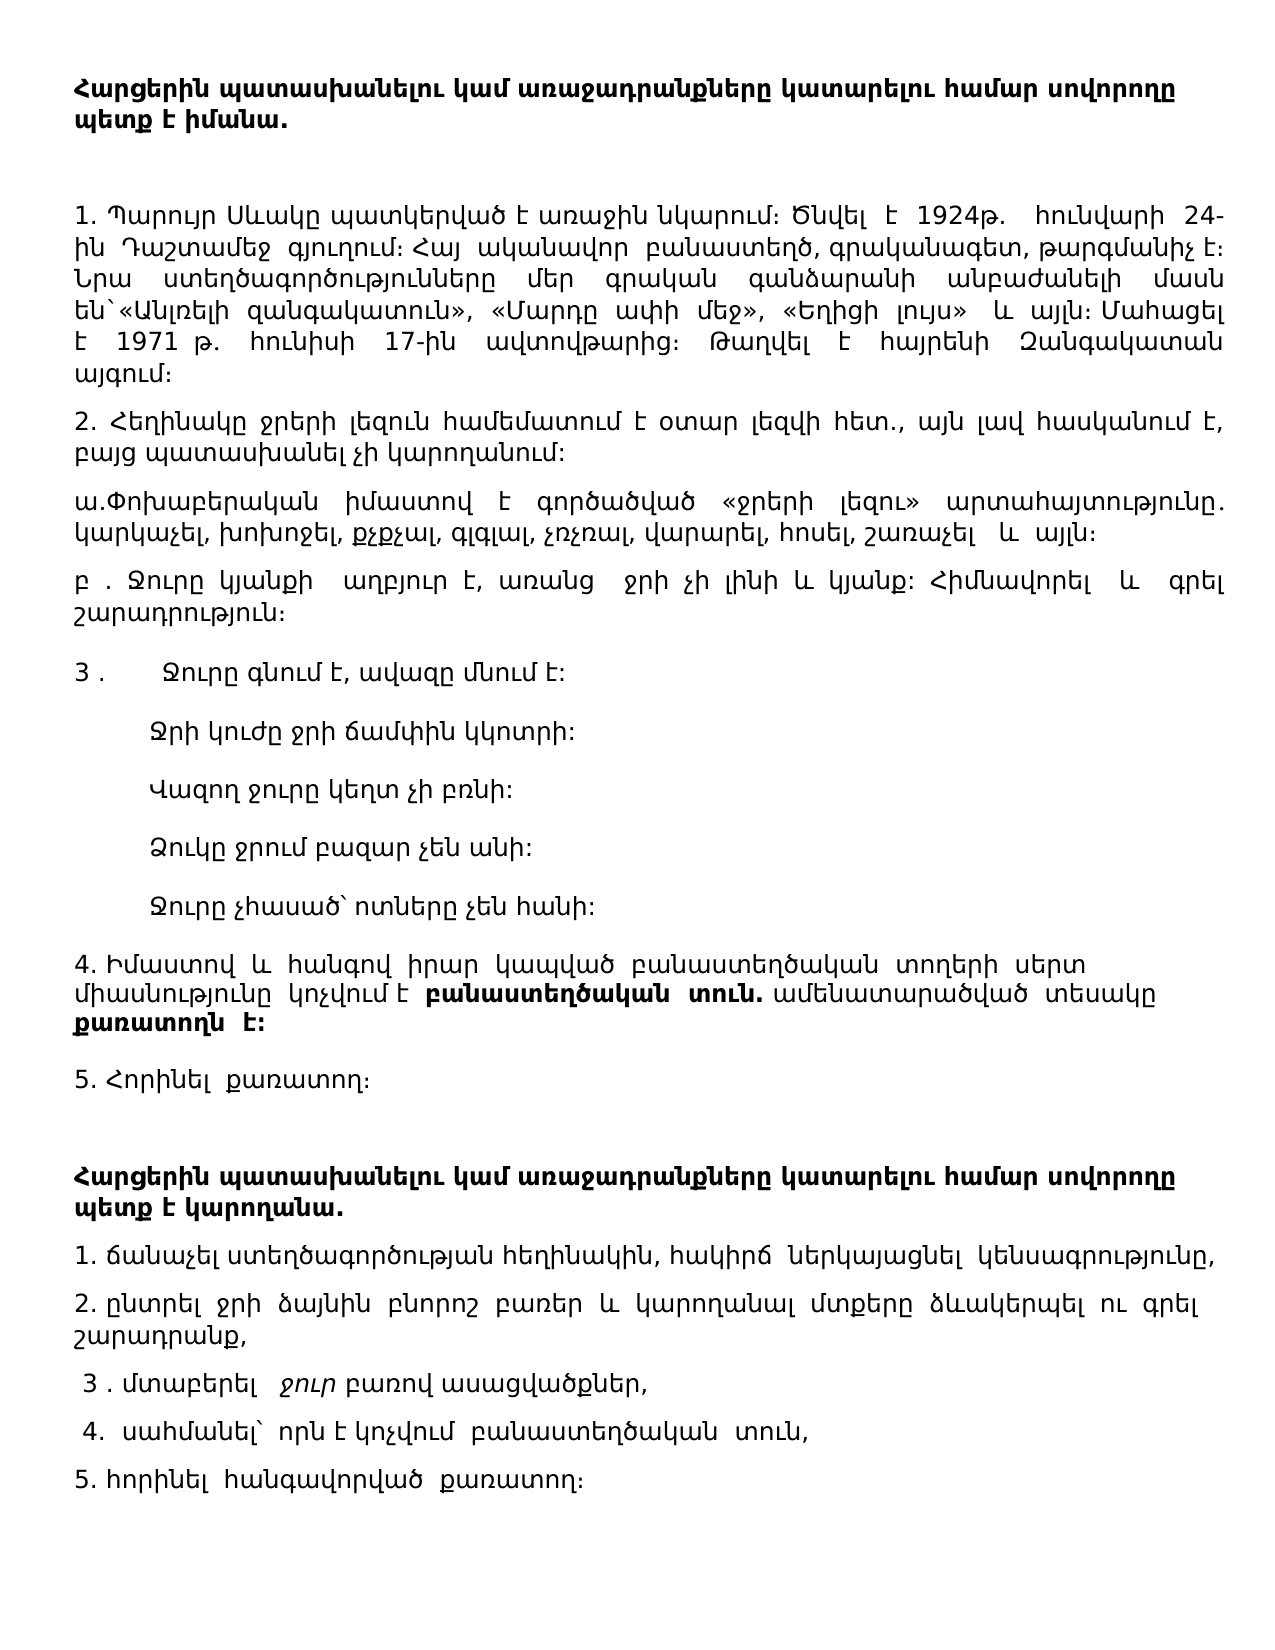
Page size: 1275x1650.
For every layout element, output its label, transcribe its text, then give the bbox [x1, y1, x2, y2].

text 5. Հորինել քառատող։ [74, 1066, 1226, 1095]
text Ձուկը ջրում բազար չեն անի: [149, 833, 1226, 863]
text 3 . մտաբերել ջուր բառով ասացվածքներ, [74, 1369, 1226, 1398]
text Հարցերին պատասխանելու կամ առաջադրանքները կատարելու համար սովորողը պետք է կարողանա. [74, 1162, 1226, 1223]
text 2. Հեղինակը ջրերի լեզուն համեմատում է օտար լեզվի հետ., այն լավ հասկանում է, բայց պատասխանել չի կարողանում: [74, 407, 1226, 468]
text Հարցերին պատասխանելու կամ առաջադրանքները կատարելու համար սովորողը պետք է իմանա. [74, 74, 1226, 134]
text Ջուրը չհասած՝ ոտները չեն հանի: [149, 892, 1226, 921]
text ա.Փոխաբերական իմաստով է գործածված «ջրերի լեզու» արտահայտությունը․ կարկաչել, խոխոջել, քչքչալ, գլգլալ, չռչռալ, վարարել, հոսել, շառաչել և այլն։ [74, 487, 1226, 547]
text 1. ճանաչել ստեղծագործության հեղինակին, հակիրճ ներկայացնել կենսագրությունը, [74, 1242, 1226, 1271]
text 5. հորինել հանգավորված քառատող։ [74, 1466, 1226, 1495]
text 1. Պարույր Սևակը պատկերված է առաջին նկարում։ Ծնվել է 1924թ․ հունվարի 24-ին Դաշտամեջ գյուղում։ Հայ ականավոր բանաստեղծ, գրականագետ, թարգմանիչ է։ Նրա ստեղծագործությունները մեր գրական գանձարանի անբաժանելի մասն են`«Անլռելի զանգակատուն», «Մարդը ափի մեջ», «Եղիցի լույս» և այլն։ Մահացել է 1971 թ․ հունիսի 17-ին ավտովթարից։ Թաղվել է հայրենի Զանգակատան այգում։ [74, 202, 1226, 388]
text Վազող ջուրը կեղտ չի բռնի: [149, 775, 1226, 804]
text 3 . Ջուրը գնում է, ավազը մնում է: [74, 658, 1226, 688]
text Ջրի կուժը ջրի ճամփին կկոտրի: [149, 717, 1226, 746]
text 4. սահմանել՝ որն է կոչվում բանաստեղծական տուն, [74, 1417, 1226, 1447]
text 4. Իմաստով և հանգով իրար կապված բանաստեղծական տողերի սերտ միասնությունը կոչվում է բանաստեղծական տուն․ ամենատարածված տեսակը քառատողն է։ [74, 950, 1226, 1038]
text բ . Ջուրը կյանքի աղբյուր է, առանց ջրի չի լինի և կյանք: Հիմնավորել և գրել շարադրություն։ [74, 566, 1226, 627]
text 2. ընտրել ջրի ձայնին բնորոշ բառեր և կարողանալ մտքերը ձևակերպել ու գրել շարադրանք, [74, 1290, 1226, 1350]
